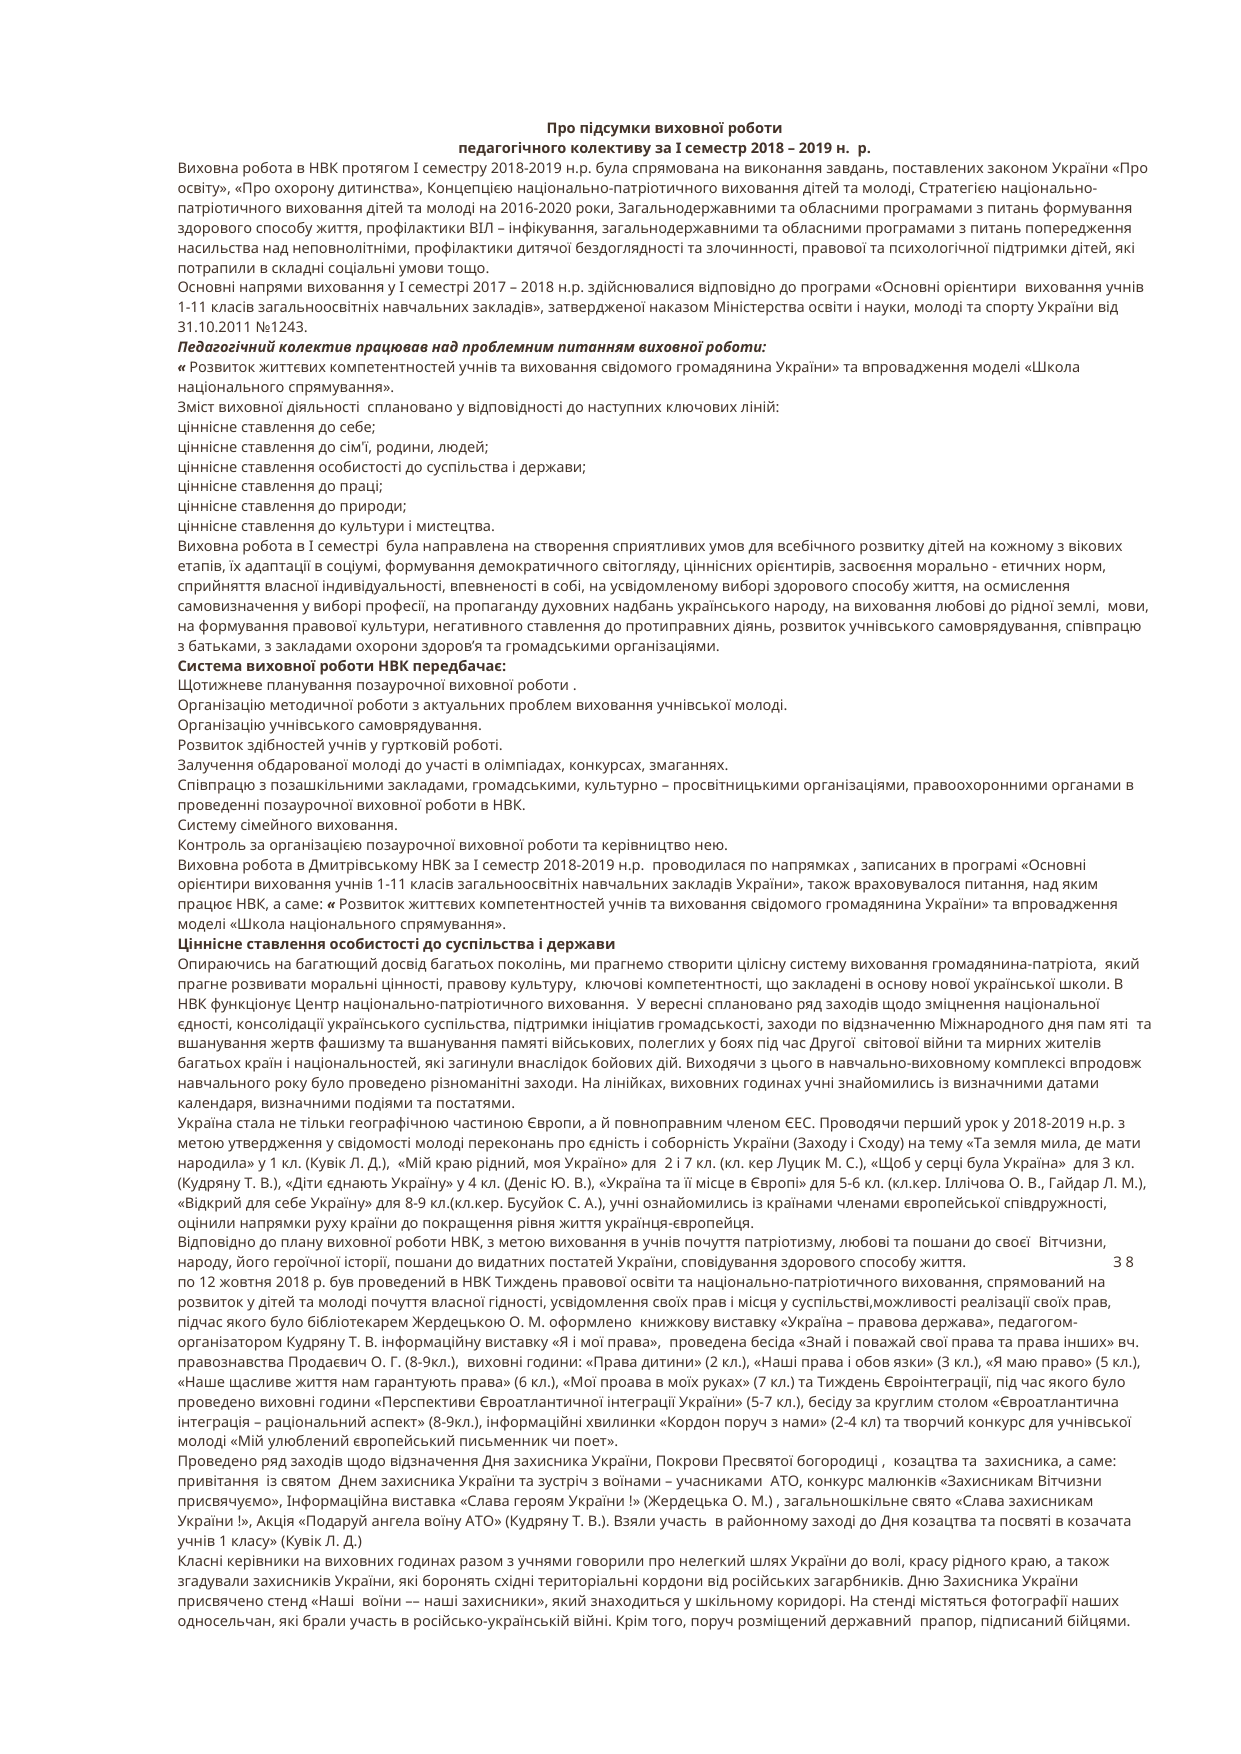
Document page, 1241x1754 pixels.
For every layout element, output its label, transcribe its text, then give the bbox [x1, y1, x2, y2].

text Залучення обдарованої молоді до участі в олімпіадах, конкурсах, змаганнях. [177, 755, 1152, 775]
text Систему сімейного виховання. [177, 814, 1152, 834]
text Контроль за організацією позаурочної виховної роботи та керівництво нею. [177, 834, 1152, 854]
text Виховна робота в Дмитрівському НВК за І семестр 2018-2019 н.р. проводилася по напрямках , записаних в програмі «Основні орієнтири виховання учнів 1-11 класів загальноосвітніх навчальних закладів України», також враховувалося питання, над яким працює НВК, а саме: « Розвиток життєвих компетентностей учнів та виховання свідомого громадянина України» та впровадження моделі «Школа національного спрямування». [177, 854, 1152, 934]
text Виховна робота в НВК протягом І семестру 2018-2019 н.р. була спрямована на виконання завдань, поставлених законом України «Про освіту», «Про охорону дитинства», Концепцією національно-патріотичного виховання дітей та молоді, Стратегією національно-патріотичного виховання дітей та молоді на 2016-2020 роки, Загальнодержавними та обласними програмами з питань формування здорового способу життя, профілактики ВІЛ – інфікування, загальнодержавними та обласними програмами з питань попередження насильства над неповнолітніми, профілактики дитячої бездоглядності та злочинності, правової та психологічної підтримки дітей, які потрапили в складні соціальні умови тощо. [177, 158, 1152, 277]
text Зміст виховної діяльності сплановано у відповідності до наступних ключових ліній: [177, 397, 1152, 417]
text ціннісне ставлення до праці; [177, 476, 1152, 496]
text ціннісне ставлення до себе; [177, 417, 1152, 436]
text ціннісне ставлення до природи; [177, 496, 1152, 516]
text Виховна робота в І семестрі була направлена на створення сприятливих умов для всебічного розвитку дітей на кожному з вікових етапів, їх адаптації в соціумі, формування демократичного світогляду, ціннісних орієнтирів, засвоєння морально - етичних норм, сприйняття власної індивідуальності, впевненості в собі, на усвідомленому виборі здорового способу життя, на осмислення самовизначення у виборі професії, на пропаганду духовних надбань українського народу, на виховання любові до рідної землі, мови, на формування правової культури, негативного ставлення до протиправних діянь, розвиток учнівського самоврядування, співпрацю з батьками, з закладами охорони здоров’я та громадськими організаціями. [177, 536, 1152, 655]
text Організацію методичної роботи з актуальних проблем виховання учнівської молоді. [177, 695, 1152, 715]
text Опираючись на багатющий досвід багатьох поколінь, ми прагнемо створити цілісну систему виховання громадянина-патріота, який прагне розвивати моральні цінності, правову культуру, ключові компетентності, що закладені в основу нової української школи. В НВК функціонує Центр національно-патріотичного виховання. У вересні сплановано ряд заходів щодо зміцнення національної єдності, консолідації українського суспільства, підтримки ініціатив громадськості, заходи по відзначенню Міжнародного дня пам яті та вшанування жертв фашизму та вшанування памяті військових, полеглих у боях під час Другої світової війни та мирних жителів багатьох країн і національностей, які загинули внаслідок бойових дій. Виходячи з цього в навчально-виховному комплексі впродовж навчального року було проведено різноманітні заходи. На лінійках, виховних годинах учні знайомились із визначними датами календаря, визначними подіями та постатями. [177, 954, 1152, 1113]
text Система виховної роботи НВК передбачає: [177, 655, 1152, 675]
text Проведено ряд заходів щодо відзначення Дня захисника України, Покрови Пресвятої богородиці , козацтва та захисника, а саме: привітання із святом Днем захисника України та зустріч з воїнами – учасниками АТО, конкурс малюнків «Захисникам Вітчизни присвячуємо», Інформаційна виставка «Слава героям України !» (Жердецька О. М.) , загальношкільне свято «Слава захисникам України !», Акція «Подаруй ангела воїну АТО» (Кудряну Т. В.). Взяли участь в районному заході до Дня козацтва та посвяті в козачата учнів 1 класу» (Кувік Л. Д.) [177, 1451, 1152, 1551]
text Україна стала не тільки географічною частиною Європи, а й повноправним членом ЄЕС. Проводячи перший урок у 2018-2019 н.р. з метою утвердження у свідомості молоді переконань про єдність і соборність України (Заходу і Сходу) на тему «Та земля мила, де мати народила» у 1 кл. (Кувік Л. Д.), «Мій краю рідний, моя Україно» для 2 і 7 кл. (кл. кер Луцик М. С.), «Щоб у серці була Україна» для 3 кл. (Кудряну Т. В.), «Діти єднають Україну» у 4 кл. (Деніс Ю. В.), «Україна та її місце в Європі» для 5-6 кл. (кл.кер. Іллічова О. В., Гайдар Л. М.), «Відкрий для себе Україну» для 8-9 кл.(кл.кер. Бусуйок С. А.), учні ознайомились із країнами членами європейської співдружності, оцінили напрямки руху країни до покращення рівня життя українця-європейця. [177, 1113, 1152, 1232]
text Організацію учнівського самоврядування. [177, 715, 1152, 735]
text « Розвиток життєвих компетентностей учнів та виховання свідомого громадянина України» та впровадження моделі «Школа національного спрямування». [177, 357, 1152, 397]
text Щотижневе планування позаурочної виховної роботи . [177, 675, 1152, 695]
text Розвиток здібностей учнів у гуртковій роботі. [177, 735, 1152, 755]
text Класні керівники на виховних годинах разом з учнями говорили про нелегкий шлях України до волі, красу рідного краю, а також згадували захисників України, які боронять східні територіальні кордони від російських загарбників. Дню Захисника України присвячено стенд «Наші воїни –– наші захисники», який знаходиться у шкільному коридорі. На стенді містяться фотографії наших односельчан, які брали участь в російсько-українській війні. Крім того, поруч розміщений державний прапор, підписаний бійцями. [177, 1551, 1152, 1630]
text Про підсумки виховної роботи [177, 118, 1152, 138]
text ціннісне ставлення особистості до суспільства і держави; [177, 456, 1152, 476]
text ціннісне ставлення до культури і мистецтва. [177, 516, 1152, 536]
text ціннісне ставлення до сім'ї, родини, людей; [177, 436, 1152, 456]
text педагогічного колективу за І семестр 2018 – 2019 н. р. [177, 138, 1152, 158]
text Співпрацю з позашкільними закладами, громадськими, культурно – просвітницькими організаціями, правоохоронними органами в проведенні позаурочної виховної роботи в НВК. [177, 775, 1152, 814]
text Основні напрями виховання у І семестрі 2017 – 2018 н.р. здійснювалися відповідно до програми «Основні орієнтири виховання учнів 1-11 класів загальноосвітніх навчальних закладів», затвердженої наказом Міністерства освіти і науки, молоді та спорту України від 31.10.2011 №1243. [177, 277, 1152, 337]
text Ціннісне ставлення особистості до суспільства і держави [177, 934, 1152, 954]
text Педагогічний колектив працював над проблемним питанням виховної роботи: [177, 337, 1152, 357]
text Відповідно до плану виховної роботи НВК, з метою виховання в учнів почуття патріотизму, любові та пошани до своєї Вітчизни, народу, його героїчної історії, пошани до видатних постатей України, сповідування здорового способу життя. З 8 по 12 жовтня 2018 р. був проведений в НВК Тиждень правової освіти та національно-патріотичного виховання, спрямований на розвиток у дітей та молоді почуття власної гідності, усвідомлення своїх прав і місця у суспільстві,можливості реалізації своїх прав, підчас якого було бібліотекарем Жердецькою О. М. оформлено книжкову виставку «Україна – правова держава», педагогом-організатором Кудряну Т. В. інформаційну виставку «Я і мої права», проведена бесіда «Знай і поважай свої права та права інших» вч. правознавства Продаєвич О. Г. (8-9кл.), виховні години: «Права дитини» (2 кл.), «Наші права і обов язки» (3 кл.), «Я маю право» (5 кл.), «Наше щасливе життя нам гарантують права» (6 кл.), «Мої проава в моїх руках» (7 кл.) та Тиждень Євроінтеграції, під час якого було проведено виховні години «Перспективи Євроатлантичної інтеграції України» (5-7 кл.), бесіду за круглим столом «Євроатлантична інтеграція – раціональний аспект» (8-9кл.), інформаційні хвилинки «Кордон поруч з нами» (2-4 кл) та творчий конкурс для учнівської молоді «Мій улюблений європейський письменник чи поет». [177, 1232, 1152, 1451]
